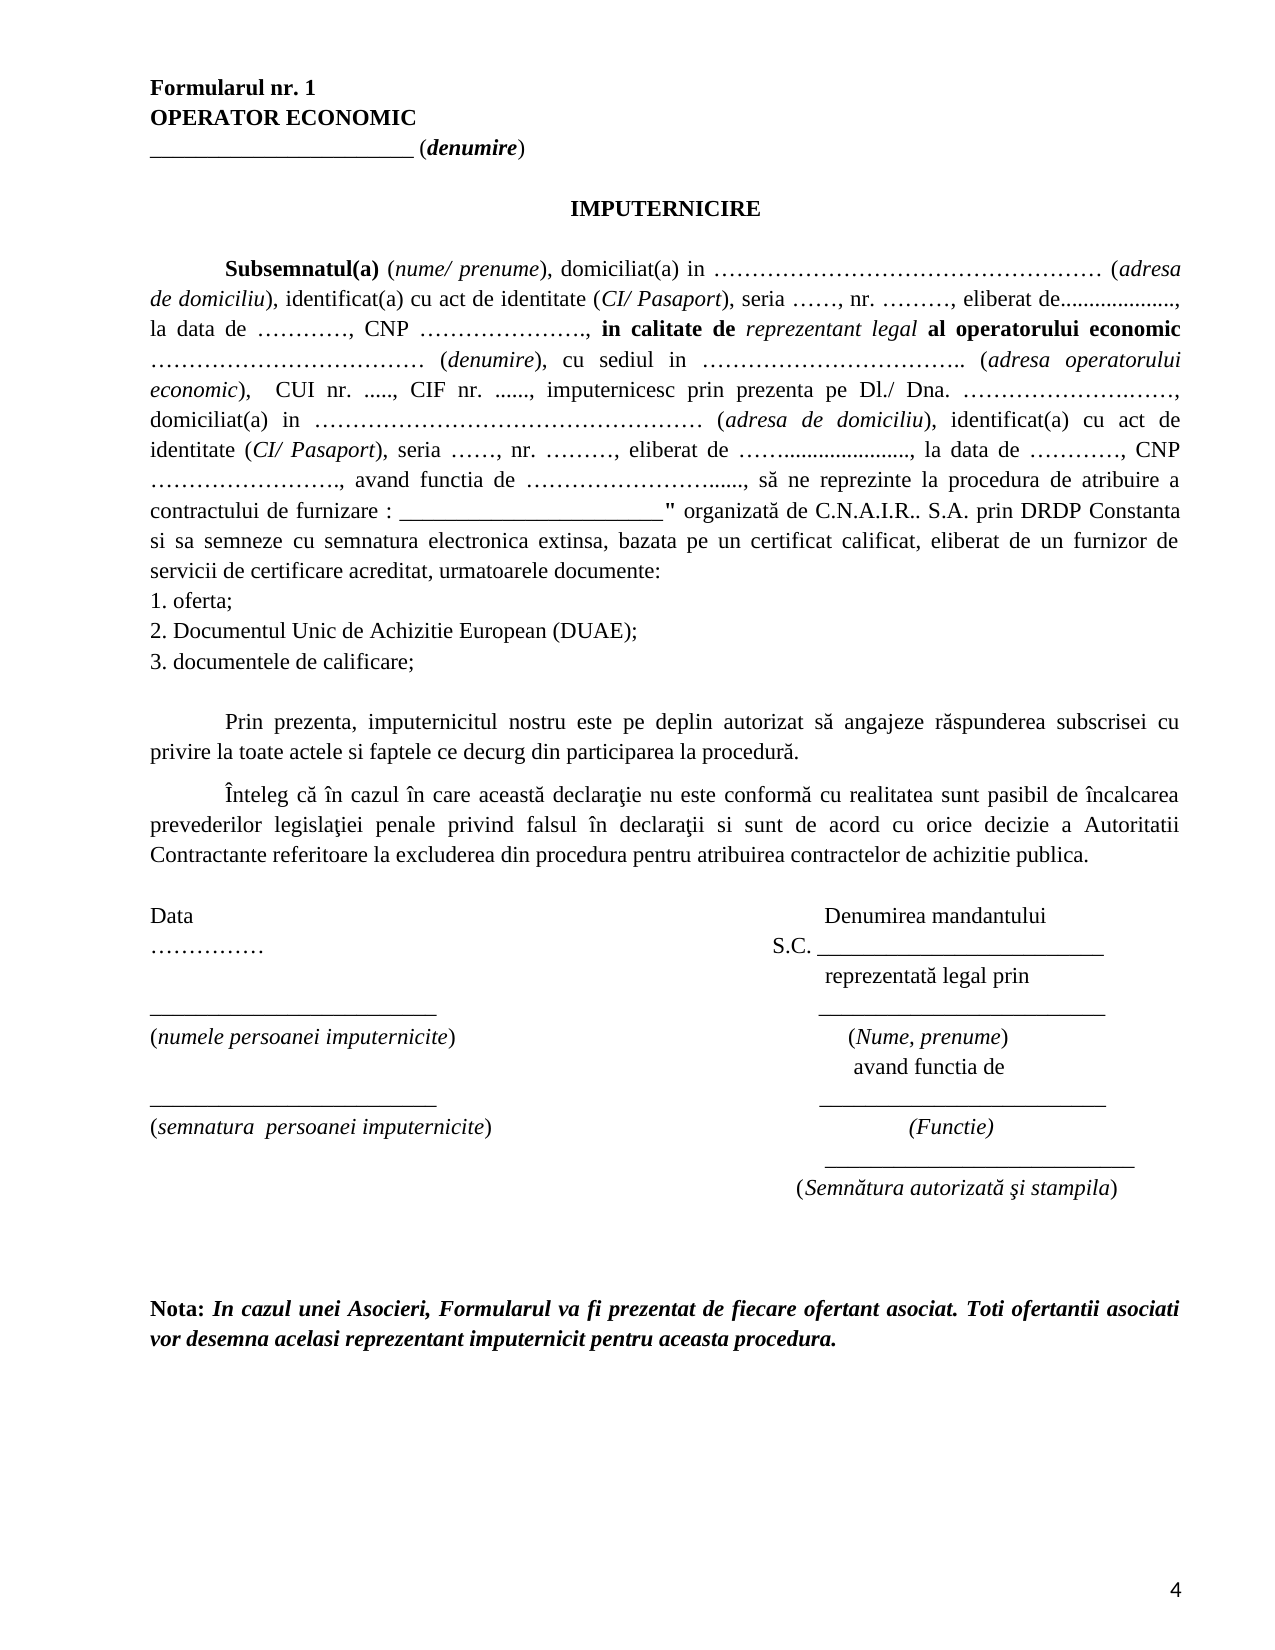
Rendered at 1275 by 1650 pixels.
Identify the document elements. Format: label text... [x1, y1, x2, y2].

text (numele persoanei imputernicite) (Nume, prenume) [150, 1023, 1181, 1049]
text (semnatura persoanei imputernicite) (Functie) [150, 1113, 1181, 1140]
text IMPUTERNICIRE [150, 195, 1181, 221]
text Subsemnatul(a) (nume/ prenume), domiciliat(a) in …………………………………………… (adresa de domiciliu), identificat(a) cu act de identitate (CI/ Pasaport), seria ……, nr. ………, eliberat de...................., la data de …………, CNP …………………., in calitate de reprezentant legal al operatorului economic ……………………………… (denumire), cu sediul in …………………………….. (adresa operatorului economic), CUI nr. ....., CIF nr. ......, imputernicesc prin prezenta pe Dl./ Dna. ………………….……, domiciliat(a) in …………………………………………… (adresa de domiciliu), identificat(a) cu act de identitate (CI/ Pasaport), seria ……, nr. ………, eliberat de ……......................, la data de …………, CNP ……………………., avand functia de ……………………......, să ne reprezinte la procedura de atribuire a contractului de furnizare : _______________________" organizată de C.N.A.I.R.. S.A. prin DRDP Constanta si sa semneze cu semnatura electronica extinsa, bazata pe un certificat calificat, eliberat de un furnizor de servicii de certificare acreditat, urmatoarele documente: [150, 255, 1181, 583]
text ___________________________ [150, 1144, 1181, 1170]
text …………… S.C. _________________________ [150, 932, 1181, 958]
text Nota: In cazul unei Asocieri, Formularul va fi prezentat de fiecare ofertant asociat. Toti ofertantii asociati vor desemna acelasi reprezentant imputernicit pentru aceasta procedura. [150, 1295, 1181, 1351]
text Data Denumirea mandantului [150, 902, 1181, 928]
text 1. oferta; [150, 587, 1181, 614]
text Înteleg că în cazul în care această declaraţie nu este conformă cu realitatea sunt pasibil de încalcarea prevederilor legislaţiei penale privind falsul în declaraţii si sunt de acord cu orice decizie a Autoritatii Contractante referitoare la excluderea din procedura pentru atribuirea contractelor de achizitie publica. [150, 781, 1181, 868]
text _________________________ _________________________ [150, 1083, 1181, 1109]
text Prin prezenta, imputernicitul nostru este pe deplin autorizat să angajeze răspunderea subscrisei cu privire la toate actele si faptele ce decurg din participarea la procedură. [150, 708, 1181, 765]
text Formularul nr. 1 [150, 74, 1181, 100]
text _______________________ (denumire) [150, 134, 1181, 161]
text avand functia de [150, 1053, 1181, 1079]
text (Semnătura autorizată şi stampila) [150, 1174, 1181, 1200]
text _________________________ _________________________ [150, 993, 1181, 1019]
text 3. documentele de calificare; [150, 648, 1181, 674]
text OPERATOR ECONOMIC [150, 104, 1181, 130]
text 2. Documentul Unic de Achizitie European (DUAE); [150, 618, 1181, 644]
text reprezentată legal prin [150, 962, 1181, 989]
